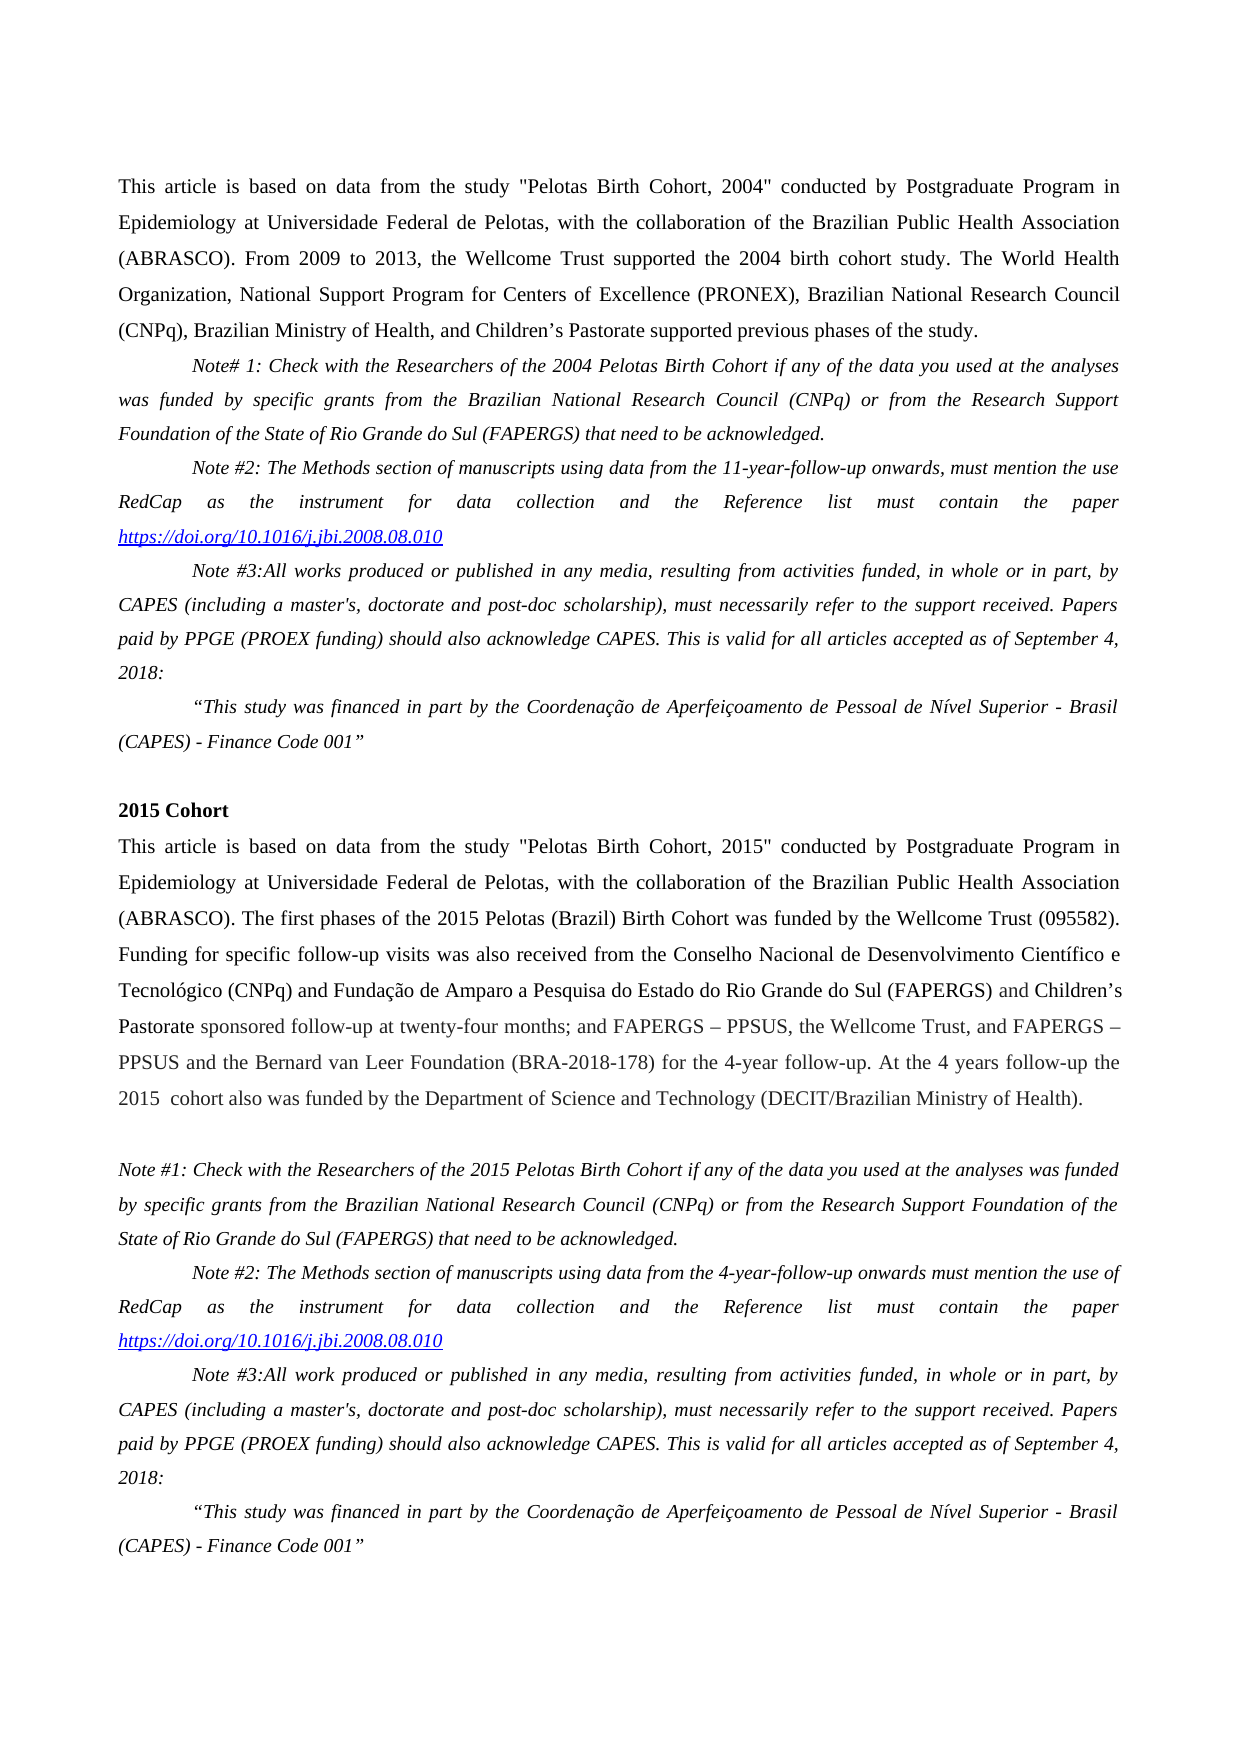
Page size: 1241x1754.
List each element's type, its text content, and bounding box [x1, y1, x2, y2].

text Note #2: The Methods section of manuscripts using data from the 4-year-follow-up onwards must mention the use of RedCap as the instrument for data collection and the Reference list must contain the paper https://doi.org/10.1016/j.jbi.2008.08.010 [118, 1261, 1122, 1352]
text 2015 Cohort [118, 798, 1122, 822]
text Note #3:All work produced or published in any media, resulting from activities funded, in whole or in part, by CAPES (including a master's, doctorate and post-doc scholarship), must necessarily refer to the support received. Papers paid by PPGE (PROEX funding) should also acknowledge CAPES. This is valid for all articles accepted as of September 4, 2018: [118, 1363, 1122, 1489]
text Note #1: Check with the Researchers of the 2015 Pelotas Birth Cohort if any of the data you used at the analyses was funded by specific grants from the Brazilian National Research Council (CNPq) or from the Research Support Foundation of the State of Rio Grande do Sul (FAPERGS) that need to be acknowledged. [118, 1158, 1122, 1249]
text “This study was financed in part by the Coordenação de Aperfeiçoamento de Pessoal de Nível Superior - Brasil (CAPES) - Finance Code 001” [118, 696, 1122, 752]
text Note# 1: Check with the Researchers of the 2004 Pelotas Birth Cohort if any of the data you used at the analyses was funded by specific grants from the Brazilian National Research Council (CNPq) or from the Research Support Foundation of the State of Rio Grande do Sul (FAPERGS) that need to be acknowledged. [118, 354, 1122, 445]
text Note #3:All works produced or published in any media, resulting from activities funded, in whole or in part, by CAPES (including a master's, doctorate and post-doc scholarship), must necessarily refer to the support received. Papers paid by PPGE (PROEX funding) should also acknowledge CAPES. This is valid for all articles accepted as of September 4, 2018: [118, 559, 1122, 684]
text “This study was financed in part by the Coordenação de Aperfeiçoamento de Pessoal de Nível Superior - Brasil (CAPES) - Finance Code 001” [118, 1500, 1122, 1557]
text Note #2: The Methods section of manuscripts using data from the 11-year-follow-up onwards, must mention the use RedCap as the instrument for data collection and the Reference list must contain the paper https://doi.org/10.1016/j.jbi.2008.08.010 [118, 456, 1122, 547]
text This article is based on data from the study "Pelotas Birth Cohort, 2015" conducted by Postgraduate Program in Epidemiology at Universidade Federal de Pelotas, with the collaboration of the Brazilian Public Health Association (ABRASCO). The first phases of the 2015 Pelotas (Brazil) Birth Cohort was funded by the Wellcome Trust (095582). Funding for specific follow-up visits was also received from the Conselho Nacional de Desenvolvimento Científico e Tecnológico (CNPq) and Fundação de Amparo a Pesquisa do Estado do Rio Grande do Sul (FAPERGS) and Children’s Pastorate sponsored follow-up at twenty-four months; and FAPERGS – PPSUS, the Wellcome Trust, and FAPERGS – PPSUS and the Bernard van Leer Foundation (BRA-2018-178) for the 4-year follow-up. At the 4 years follow-up the 2015 cohort also was funded by the Department of Science and Technology (DECIT/Brazilian Ministry of Health). [118, 834, 1122, 1050]
text This article is based on data from the study "Pelotas Birth Cohort, 2004" conducted by Postgraduate Program in Epidemiology at Universidade Federal de Pelotas, with the collaboration of the Brazilian Public Health Association (ABRASCO). From 2009 to 2013, the Wellcome Trust supported the 2004 birth cohort study. The World Health Organization, National Support Program for Centers of Excellence (PRONEX), Brazilian National Research Council (CNPq), Brazilian Ministry of Health, and Children’s Pastorate supported previous phases of the study. [118, 174, 1122, 342]
